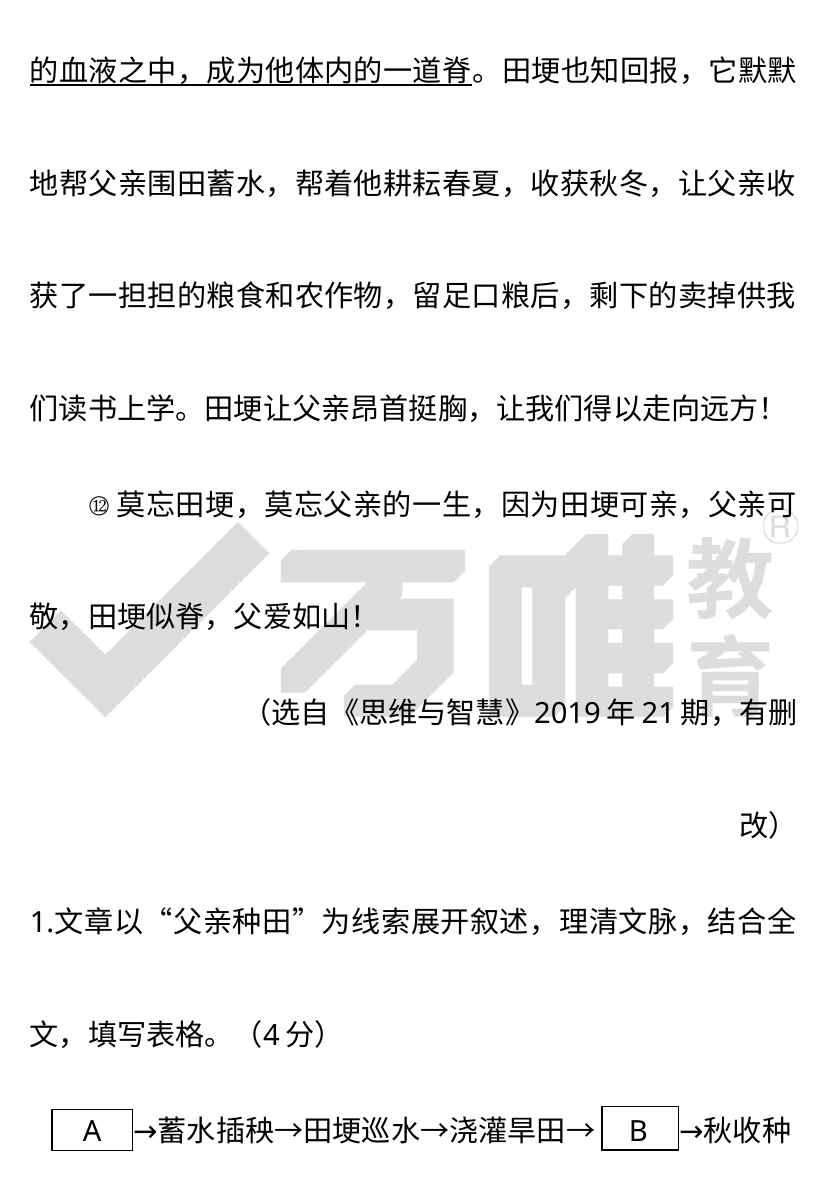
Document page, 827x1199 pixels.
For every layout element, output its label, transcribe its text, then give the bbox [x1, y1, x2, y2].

text ⑫莫忘田埂，莫忘父亲的一生，因为田埂可亲，父亲可敬，田埂似脊，父爱如山！ [29, 465, 797, 653]
text 1.文章以“父亲种田”为线索展开叙述，理清文脉，结合全文，填写表格。（4分） [29, 882, 797, 1070]
picture [29, 508, 798, 717]
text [51, 1091, 797, 1166]
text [29, 31, 797, 444]
text （选自《思维与智慧》2019年21期，有删改） [29, 674, 797, 861]
